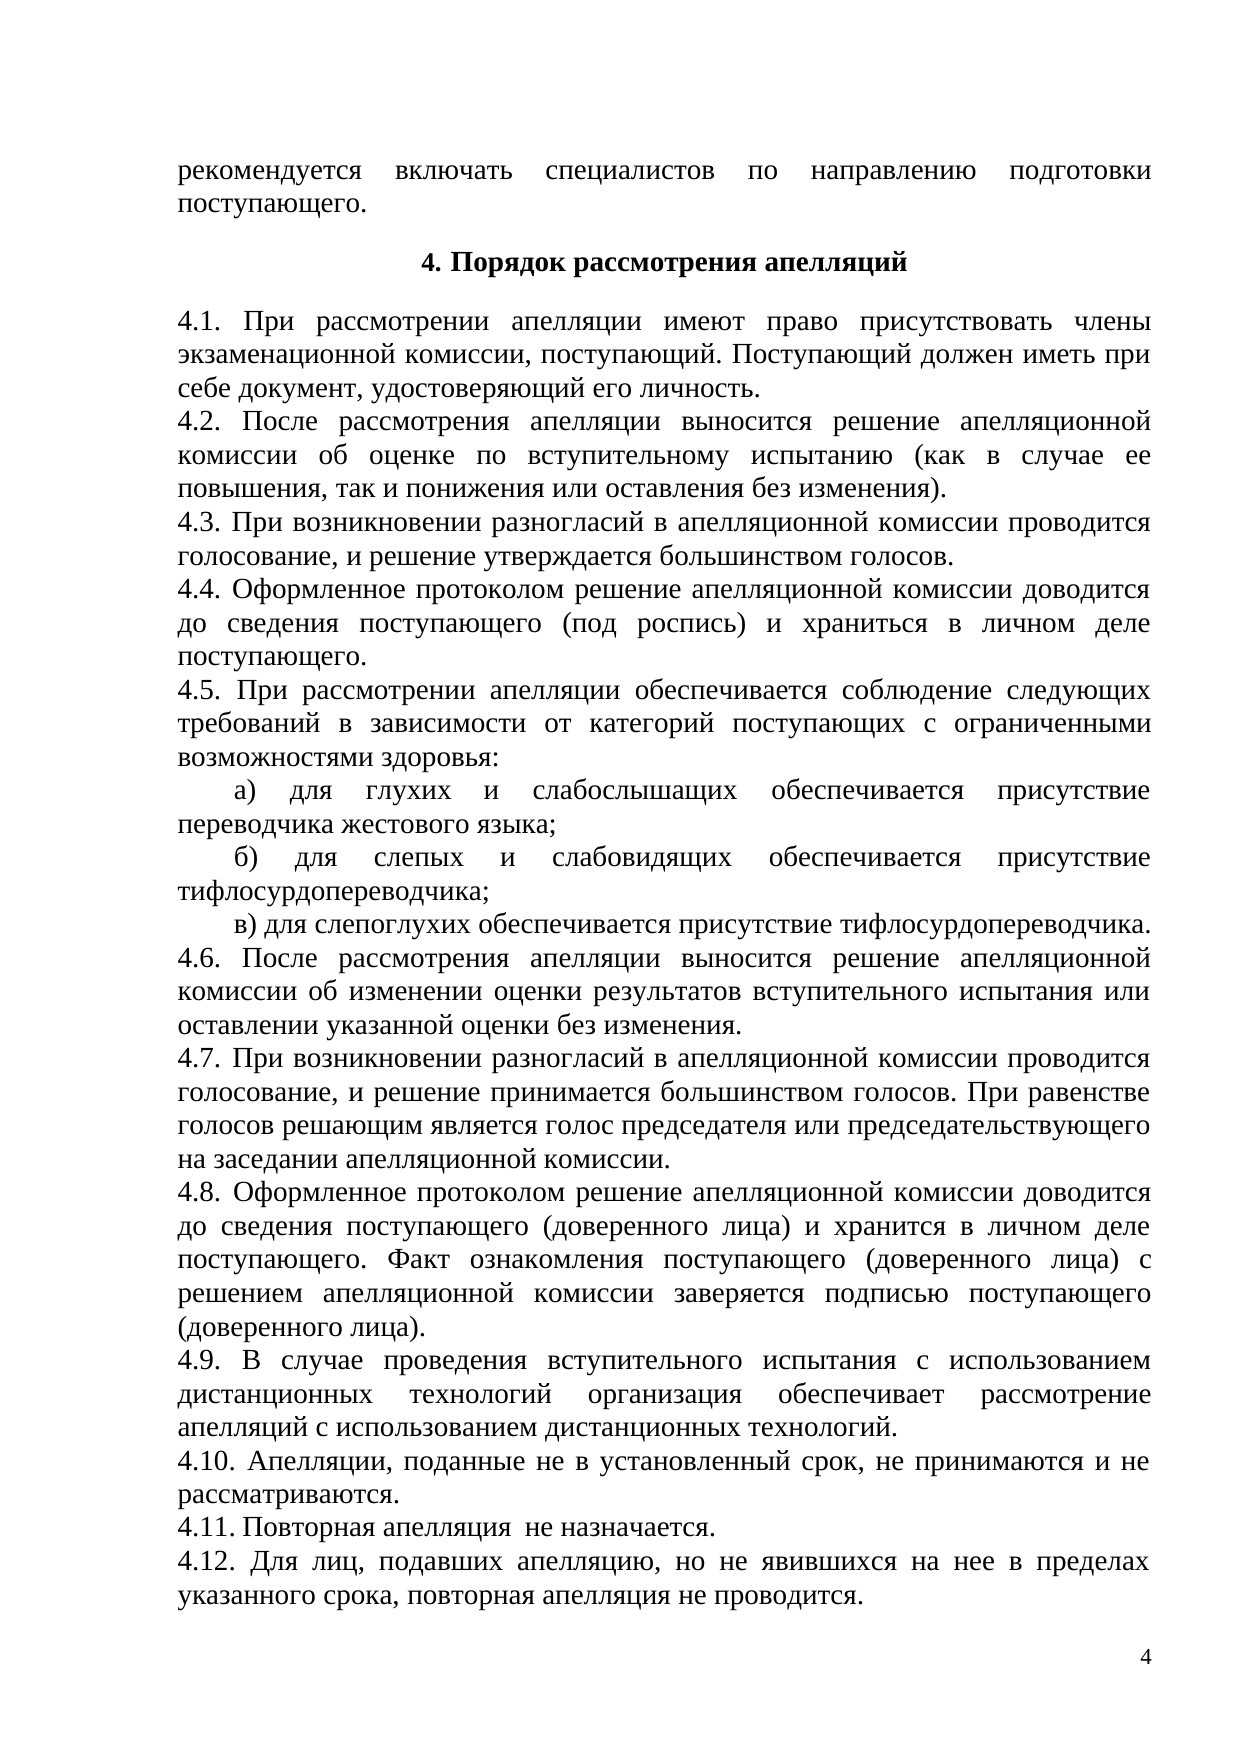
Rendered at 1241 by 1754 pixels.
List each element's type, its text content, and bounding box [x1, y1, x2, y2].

list В случае проведения вступительного испытания с использованием дистанционных технологий организация обеспечивает рассмотрение апелляций с использованием дистанционных технологий. [177, 1342, 1151, 1443]
text в) для слепоглухих обеспечивается присутствие тифлосурдопереводчика. [233, 907, 1163, 940]
list При возникновении разногласий в апелляционной комиссии проводится голосование, и решение принимается большинством голосов. При равенстве голосов решающим является голос председателя или председательствующего на заседании апелляционной комиссии. [177, 1040, 1151, 1174]
list После рассмотрения апелляции выносится решение апелляционной комиссии об оценке по вступительному испытанию (как в случае ее повышения, так и понижения или оставления без изменения). [177, 403, 1151, 504]
list При возникновении разногласий в апелляционной комиссии проводится голосование, и решение утверждается большинством голосов. [177, 504, 1152, 571]
list Оформленное протоколом решение апелляционной комиссии доводится до сведения поступающего (под роспись) и храниться в личном деле поступающего. [177, 571, 1151, 672]
list Повторная апелляция не назначается. [177, 1510, 1163, 1543]
list Оформленное протоколом решение апелляционной комиссии доводится до сведения поступающего (доверенного лица) и хранится в личном деле поступающего. Факт ознакомления поступающего (доверенного лица) с решением апелляционной комиссии заверяется подписью поступающего (доверенного лица). [177, 1174, 1152, 1342]
list При рассмотрении апелляции обеспечивается соблюдение следующих требований в зависимости от категорий поступающих с ограниченными возможностями здоровья: [177, 672, 1152, 772]
list Для лиц, подавших апелляцию, но не явившихся на нее в пределах указанного срока, повторная апелляция не проводится. [177, 1543, 1151, 1611]
text а) для глухих и слабослышащих обеспечивается присутствие переводчика жестового языка; [177, 772, 1151, 839]
text б) для слепых и слабовидящих обеспечивается присутствие тифлосурдопереводчика; [177, 839, 1152, 907]
subtitle Порядок рассмотрения апелляций [421, 244, 1163, 278]
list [177, 152, 1152, 219]
list Апелляции, поданные не в установленный срок, не принимаются и не рассматриваются. [177, 1443, 1151, 1510]
list После рассмотрения апелляции выносится решение апелляционной комиссии об изменении оценки результатов вступительного испытания или оставлении указанной оценки без изменения. [177, 940, 1151, 1040]
list При рассмотрении апелляции имеют право присутствовать члены экзаменационной комиссии, поступающий. Поступающий должен иметь при себе документ, удостоверяющий его личность. [177, 303, 1151, 403]
